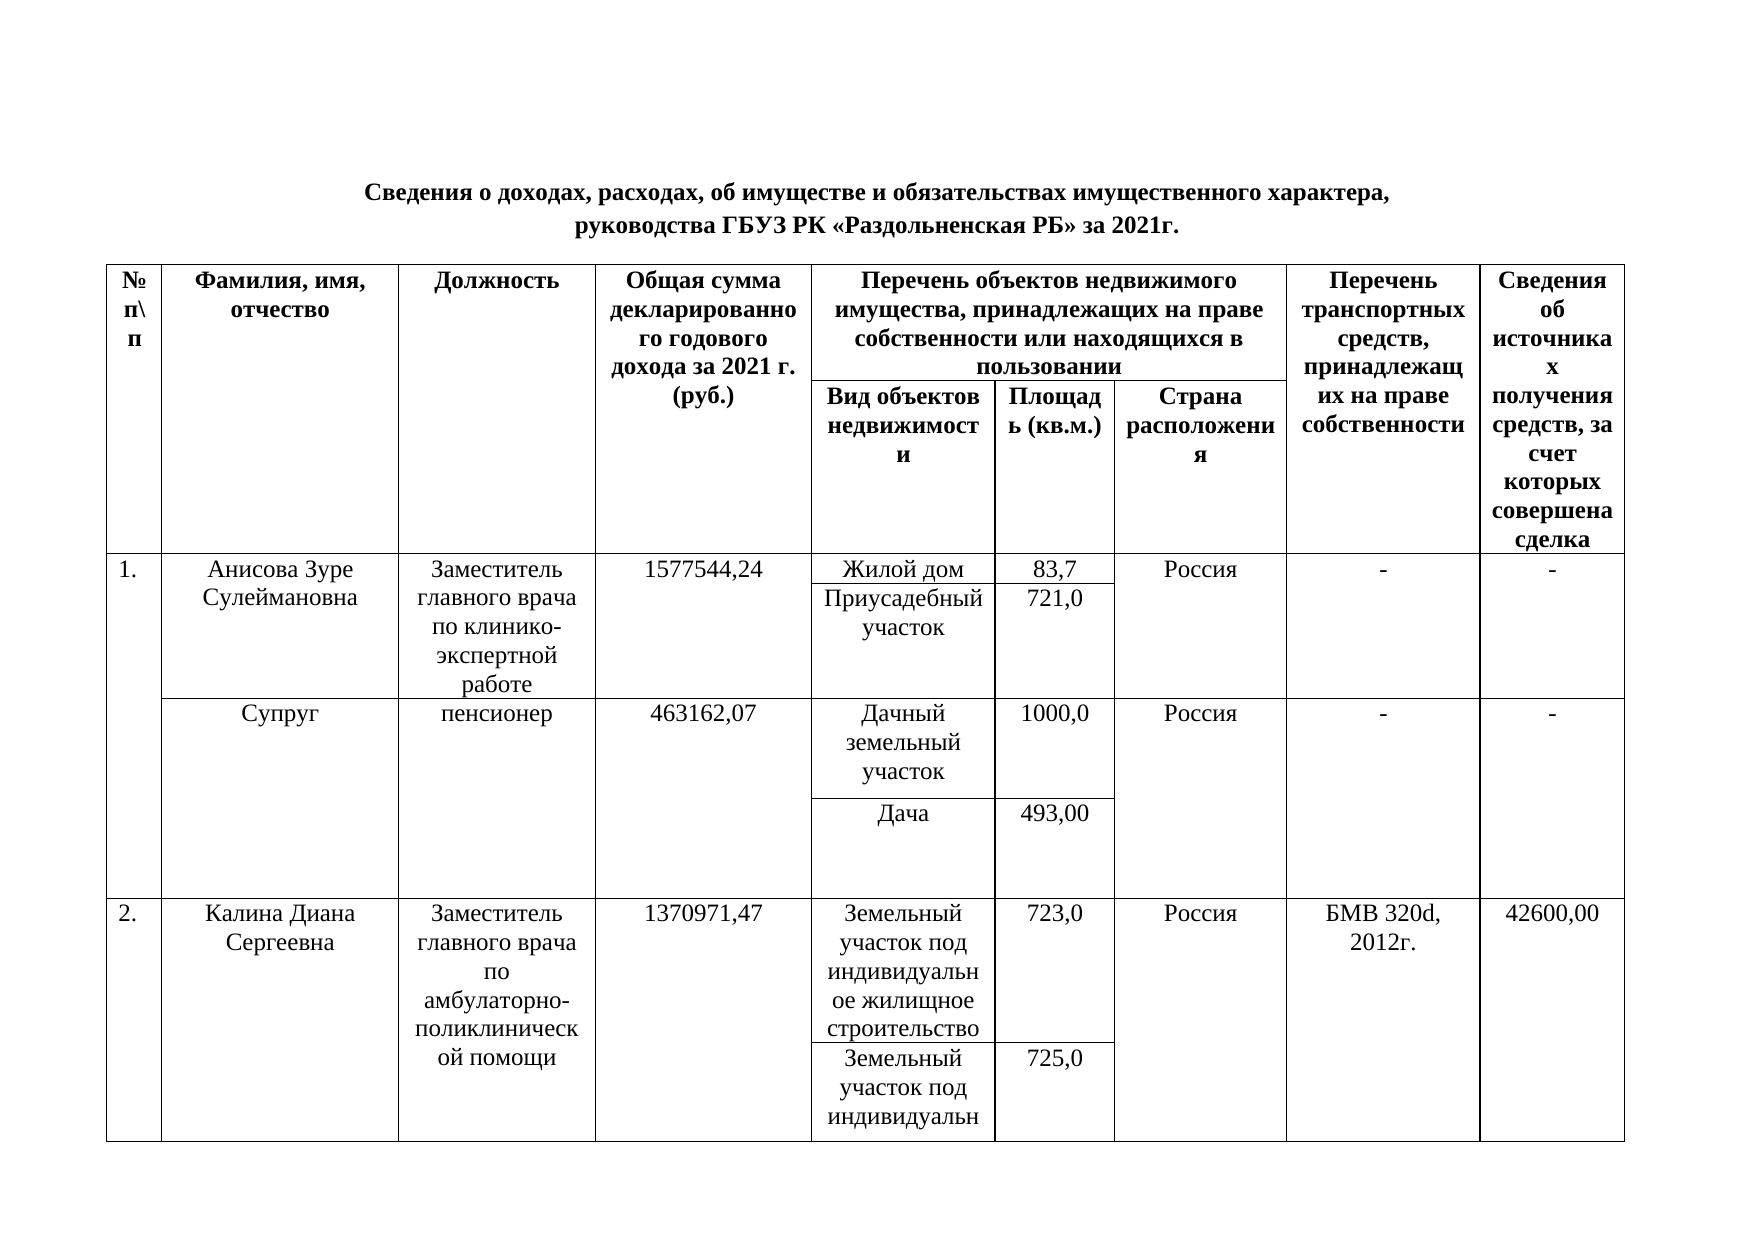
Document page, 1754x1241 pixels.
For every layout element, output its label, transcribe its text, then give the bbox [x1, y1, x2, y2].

table_cell - [1481, 554, 1624, 697]
text Сведения о доходах, расходах, об имуществе и обязательствах имущественного характера, [118, 177, 1636, 206]
table_cell Жилой дом [812, 554, 994, 582]
table_cell Калина Диана Сергеевна [162, 899, 398, 1141]
table_cell пенсионер [399, 699, 595, 897]
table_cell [812, 1043, 994, 1141]
table_cell - [1287, 554, 1479, 697]
table_cell Дачный земельный участок [812, 699, 994, 797]
table_header Общая сумма декларированного годового дохода за 2021 г. (руб.) [596, 265, 811, 553]
table_cell 723,0 [996, 899, 1114, 1042]
table_cell 463162,07 [596, 699, 811, 897]
table_cell Анисова Зуре Сулеймановна [162, 554, 398, 697]
table_cell Площадь (кв.м.) [996, 381, 1114, 553]
table_cell - [1481, 699, 1624, 897]
table_cell 1. [107, 554, 161, 897]
table_cell Супруг [162, 699, 398, 897]
table_header № п\п [107, 265, 161, 553]
table_cell Заместитель главного врача по амбулаторно-поликлинической помощи [399, 899, 595, 1141]
table_cell 721,0 [996, 584, 1114, 697]
table_cell 1370971,47 [596, 899, 811, 1141]
table_cell 725,0 [996, 1043, 1114, 1141]
table_cell 493,00 [996, 799, 1114, 897]
table_cell Россия [1115, 899, 1286, 1141]
table_cell Приусадебный участок [812, 584, 994, 697]
table_cell Вид объектов недвижимости [812, 381, 994, 553]
table_cell Россия [1115, 699, 1286, 897]
table_cell 1577544,24 [596, 554, 811, 697]
table_cell 83,7 [996, 554, 1114, 582]
table_cell Дача [812, 799, 994, 897]
table_cell 1000,0 [996, 699, 1114, 797]
table_header Перечень объектов недвижимого имущества, принадлежащих на праве собственности или находящихся в пользовании [812, 265, 1286, 380]
table_cell - [1287, 699, 1479, 897]
table_cell Россия [1115, 554, 1286, 697]
table_cell 42600,00 [1481, 899, 1624, 1141]
text руководства ГБУЗ РК «Раздольненская РБ» за 2021г. [118, 210, 1636, 239]
table_header Сведения об источниках получения средств, за счет которых совершена сделка [1481, 265, 1624, 553]
table_cell 2. [107, 899, 161, 1141]
table_cell БМВ 320d, 2012г. [1287, 899, 1479, 1141]
table_cell Страна расположения [1115, 381, 1286, 553]
table_header Перечень транспортных средств, принадлежащих на праве собственности [1287, 265, 1479, 553]
table_cell Заместитель главного врача по клинико-экспертной работе [399, 554, 595, 697]
table_header Фамилия, имя, отчество [162, 265, 398, 553]
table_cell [812, 899, 994, 1042]
table_header Должность [399, 265, 595, 553]
